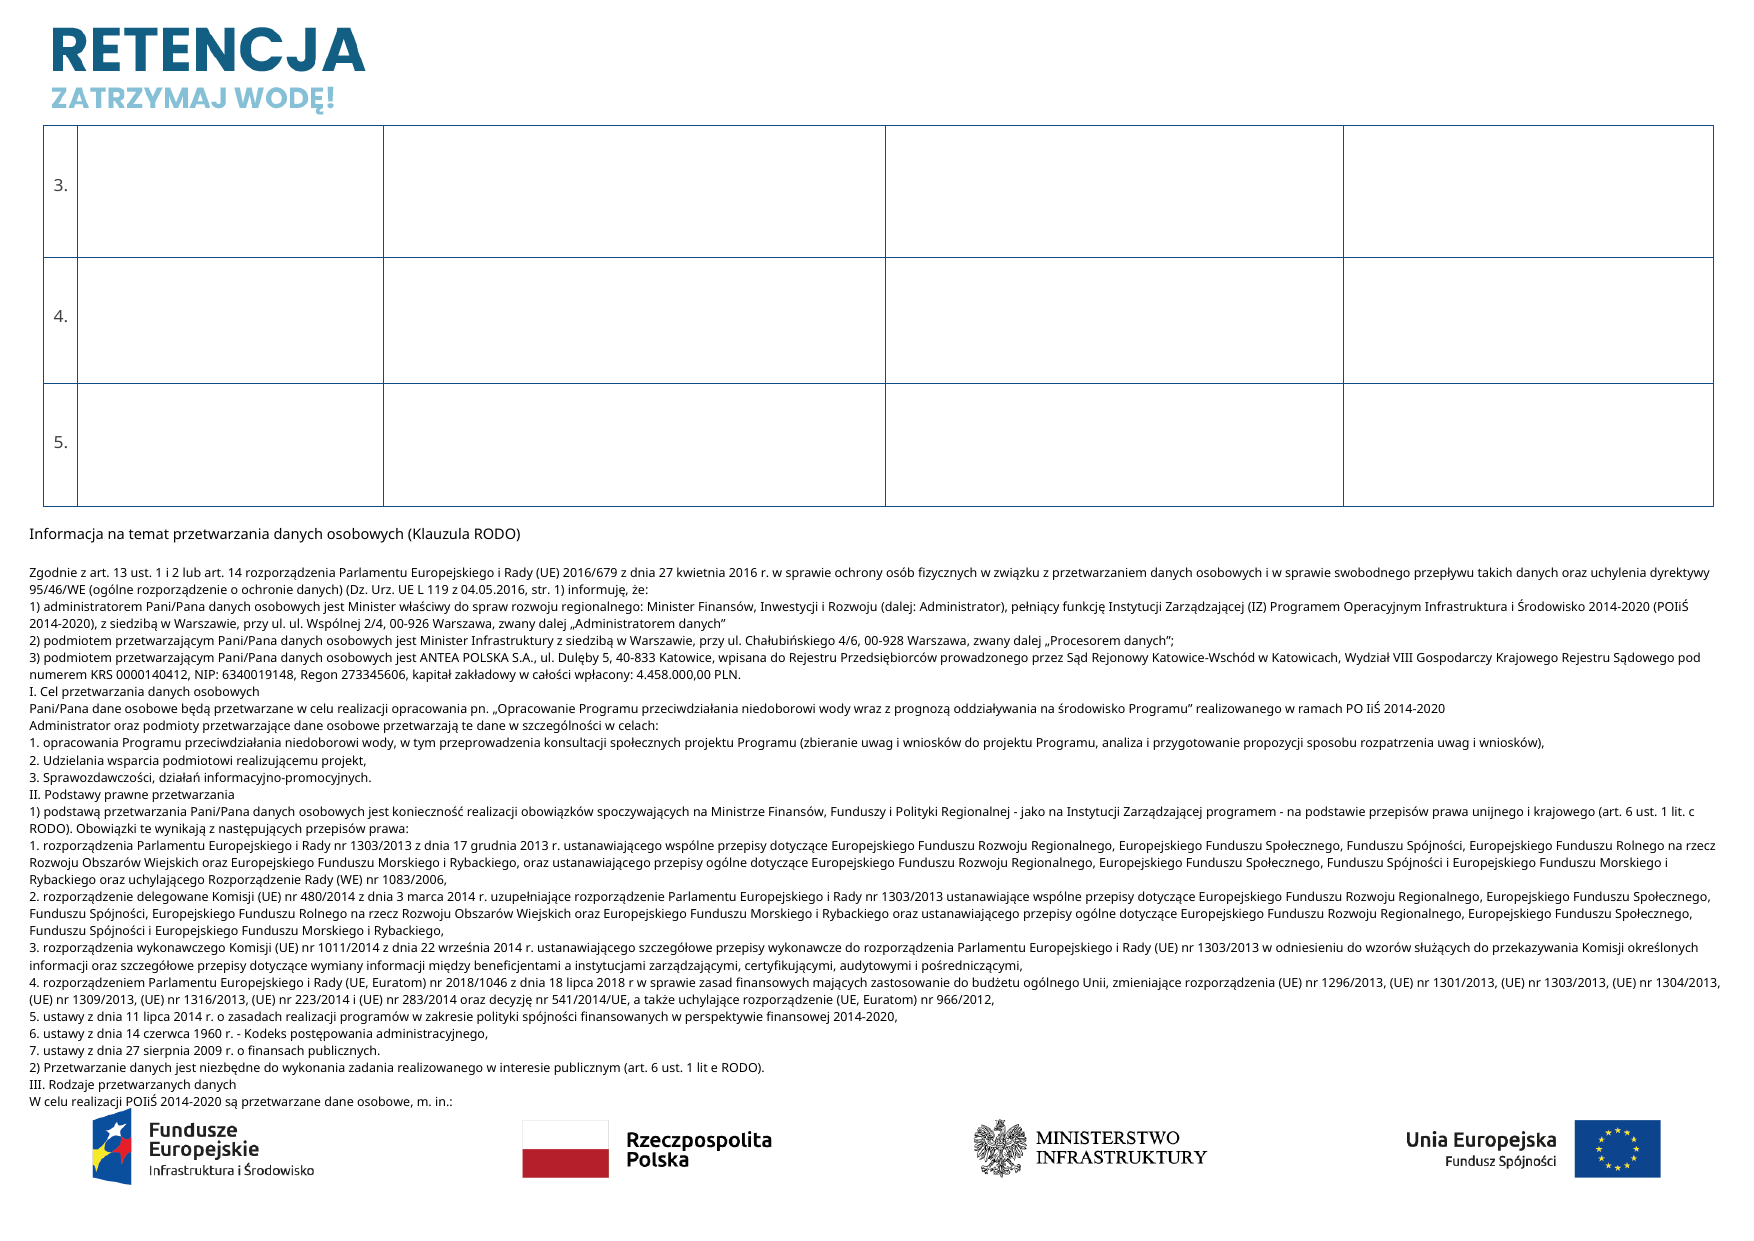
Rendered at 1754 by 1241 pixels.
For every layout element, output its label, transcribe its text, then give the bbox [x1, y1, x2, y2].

text 1. opracowania Programu przeciwdziałania niedoborowi wody, w tym przeprowadzenia konsultacji społecznych projektu Programu (zbieranie uwag i wniosków do projektu Programu, analiza i przygotowanie propozycji sposobu rozpatrzenia uwag i wniosków), [29, 734, 1725, 752]
table_cell [1344, 258, 1713, 383]
text Informacja na temat przetwarzania danych osobowych (Klauzula RODO) [29, 524, 1725, 544]
table_cell 4. [44, 258, 77, 383]
text 5. ustawy z dnia 11 lipca 2014 r. o zasadach realizacji programów w zakresie polityki spójności finansowanych w perspektywie finansowej 2014-2020, [29, 1008, 1725, 1025]
table_cell [886, 258, 1343, 383]
text 3) podmiotem przetwarzającym Pani/Pana danych osobowych jest ANTEA POLSKA S.A., ul. Dulęby 5, 40-833 Katowice, wpisana do Rejestru Przedsiębiorców prowadzonego przez Sąd Rejonowy Katowice-Wschód w Katowicach, Wydział VIII Gospodarczy Krajowego Rejestru Sądowego pod numerem KRS 0000140412, NIP: 6340019148, Regon 273345606, kapitał zakładowy w całości wpłacony: 4.458.000,00 PLN. [29, 649, 1725, 683]
text 1. rozporządzenia Parlamentu Europejskiego i Rady nr 1303/2013 z dnia 17 grudnia 2013 r. ustanawiającego wspólne przepisy dotyczące Europejskiego Funduszu Rozwoju Regionalnego, Europejskiego Funduszu Społecznego, Funduszu Spójności, Europejskiego Funduszu Rolnego na rzecz Rozwoju Obszarów Wiejskich oraz Europejskiego Funduszu Morskiego i Rybackiego, oraz ustanawiającego przepisy ogólne dotyczące Europejskiego Funduszu Rozwoju Regionalnego, Europejskiego Funduszu Społecznego, Funduszu Spójności i Europejskiego Funduszu Morskiego i Rybackiego oraz uchylającego Rozporządzenie Rady (WE) nr 1083/2006, [29, 837, 1725, 888]
table_cell [1344, 384, 1713, 506]
text I. Cel przetwarzania danych osobowych [29, 683, 1725, 700]
picture [28, 1073, 1725, 1213]
text 3. Sprawozdawczości, działań informacyjno-promocyjnych. [29, 769, 1725, 786]
text Administrator oraz podmioty przetwarzające dane osobowe przetwarzają te dane w szczególności w celach: [29, 717, 1725, 734]
text Pani/Pana dane osobowe będą przetwarzane w celu realizacji opracowania pn. „Opracowanie Programu przeciwdziałania niedoborowi wody wraz z prognozą oddziaływania na środowisko Programu” realizowanego w ramach PO IiŚ 2014-2020 [29, 700, 1725, 717]
text 2. Udzielania wsparcia podmiotowi realizującemu projekt, [29, 752, 1725, 769]
text 7. ustawy z dnia 27 sierpnia 2009 r. o finansach publicznych. [29, 1042, 1725, 1059]
text Zgodnie z art. 13 ust. 1 i 2 lub art. 14 rozporządzenia Parlamentu Europejskiego i Rady (UE) 2016/679 z dnia 27 kwietnia 2016 r. w sprawie ochrony osób fizycznych w związku z przetwarzaniem danych osobowych i w sprawie swobodnego przepływu takich danych oraz uchylenia dyrektywy 95/46/WE (ogólne rozporządzenie o ochronie danych) (Dz. Urz. UE L 119 z 04.05.2016, str. 1) informuję, że: [29, 564, 1725, 598]
text 1) podstawą przetwarzania Pani/Pana danych osobowych jest konieczność realizacji obowiązków spoczywających na Ministrze Finansów, Funduszy i Polityki Regionalnej - jako na Instytucji Zarządzającej programem - na podstawie przepisów prawa unijnego i krajowego (art. 6 ust. 1 lit. c RODO). Obowiązki te wynikają z następujących przepisów prawa: [29, 803, 1725, 837]
table_header 3. [44, 126, 77, 257]
table_cell 5. [44, 384, 77, 506]
text 2) podmiotem przetwarzającym Pani/Pana danych osobowych jest Minister Infrastruktury z siedzibą w Warszawie, przy ul. Chałubińskiego 4/6, 00-928 Warszawa, zwany dalej „Procesorem danych”; [29, 632, 1725, 649]
table_header [886, 126, 1343, 257]
picture [40, 12, 379, 126]
table_cell [384, 258, 885, 383]
text W celu realizacji POIiŚ 2014-2020 są przetwarzane dane osobowe, m. in.: [29, 1093, 1725, 1110]
text 2) Przetwarzanie danych jest niezbędne do wykonania zadania realizowanego w interesie publicznym (art. 6 ust. 1 lit e RODO). [29, 1059, 1725, 1076]
text 1) administratorem Pani/Pana danych osobowych jest Minister właściwy do spraw rozwoju regionalnego: Minister Finansów, Inwestycji i Rozwoju (dalej: Administrator), pełniący funkcję Instytucji Zarządzającej (IZ) Programem Operacyjnym Infrastruktura i Środowisko 2014-2020 (POIiŚ 2014-2020), z siedzibą w Warszawie, przy ul. ul. Wspólnej 2/4, 00-926 Warszawa, zwany dalej „Administratorem danych” [29, 598, 1725, 632]
text 2. rozporządzenie delegowane Komisji (UE) nr 480/2014 z dnia 3 marca 2014 r. uzupełniające rozporządzenie Parlamentu Europejskiego i Rady nr 1303/2013 ustanawiające wspólne przepisy dotyczące Europejskiego Funduszu Rozwoju Regionalnego, Europejskiego Funduszu Społecznego, Funduszu Spójności, Europejskiego Funduszu Rolnego na rzecz Rozwoju Obszarów Wiejskich oraz Europejskiego Funduszu Morskiego i Rybackiego oraz ustanawiającego przepisy ogólne dotyczące Europejskiego Funduszu Rozwoju Regionalnego, Europejskiego Funduszu Społecznego, Funduszu Spójności i Europejskiego Funduszu Morskiego i Rybackiego, [29, 888, 1725, 939]
table_cell [78, 384, 383, 506]
table_cell [384, 384, 885, 506]
table_header [78, 126, 383, 257]
table_cell [886, 384, 1343, 506]
text II. Podstawy prawne przetwarzania [29, 786, 1725, 803]
text 3. rozporządzenia wykonawczego Komisji (UE) nr 1011/2014 z dnia 22 września 2014 r. ustanawiającego szczegółowe przepisy wykonawcze do rozporządzenia Parlamentu Europejskiego i Rady (UE) nr 1303/2013 w odniesieniu do wzorów służących do przekazywania Komisji określonych informacji oraz szczegółowe przepisy dotyczące wymiany informacji między beneficjentami a instytucjami zarządzającymi, certyfikującymi, audytowymi i pośredniczącymi, [29, 939, 1725, 974]
text III. Rodzaje przetwarzanych danych [29, 1076, 1725, 1093]
table_header [384, 126, 885, 257]
table_header [1344, 126, 1713, 257]
table_cell [78, 258, 383, 383]
text 4. rozporządzeniem Parlamentu Europejskiego i Rady (UE, Euratom) nr 2018/1046 z dnia 18 lipca 2018 r w sprawie zasad finansowych mających zastosowanie do budżetu ogólnego Unii, zmieniające rozporządzenia (UE) nr 1296/2013, (UE) nr 1301/2013, (UE) nr 1303/2013, (UE) nr 1304/2013, (UE) nr 1309/2013, (UE) nr 1316/2013, (UE) nr 223/2014 i (UE) nr 283/2014 oraz decyzję nr 541/2014/UE, a także uchylające rozporządzenie (UE, Euratom) nr 966/2012, [29, 974, 1725, 1008]
text 6. ustawy z dnia 14 czerwca 1960 r. - Kodeks postępowania administracyjnego, [29, 1025, 1725, 1042]
